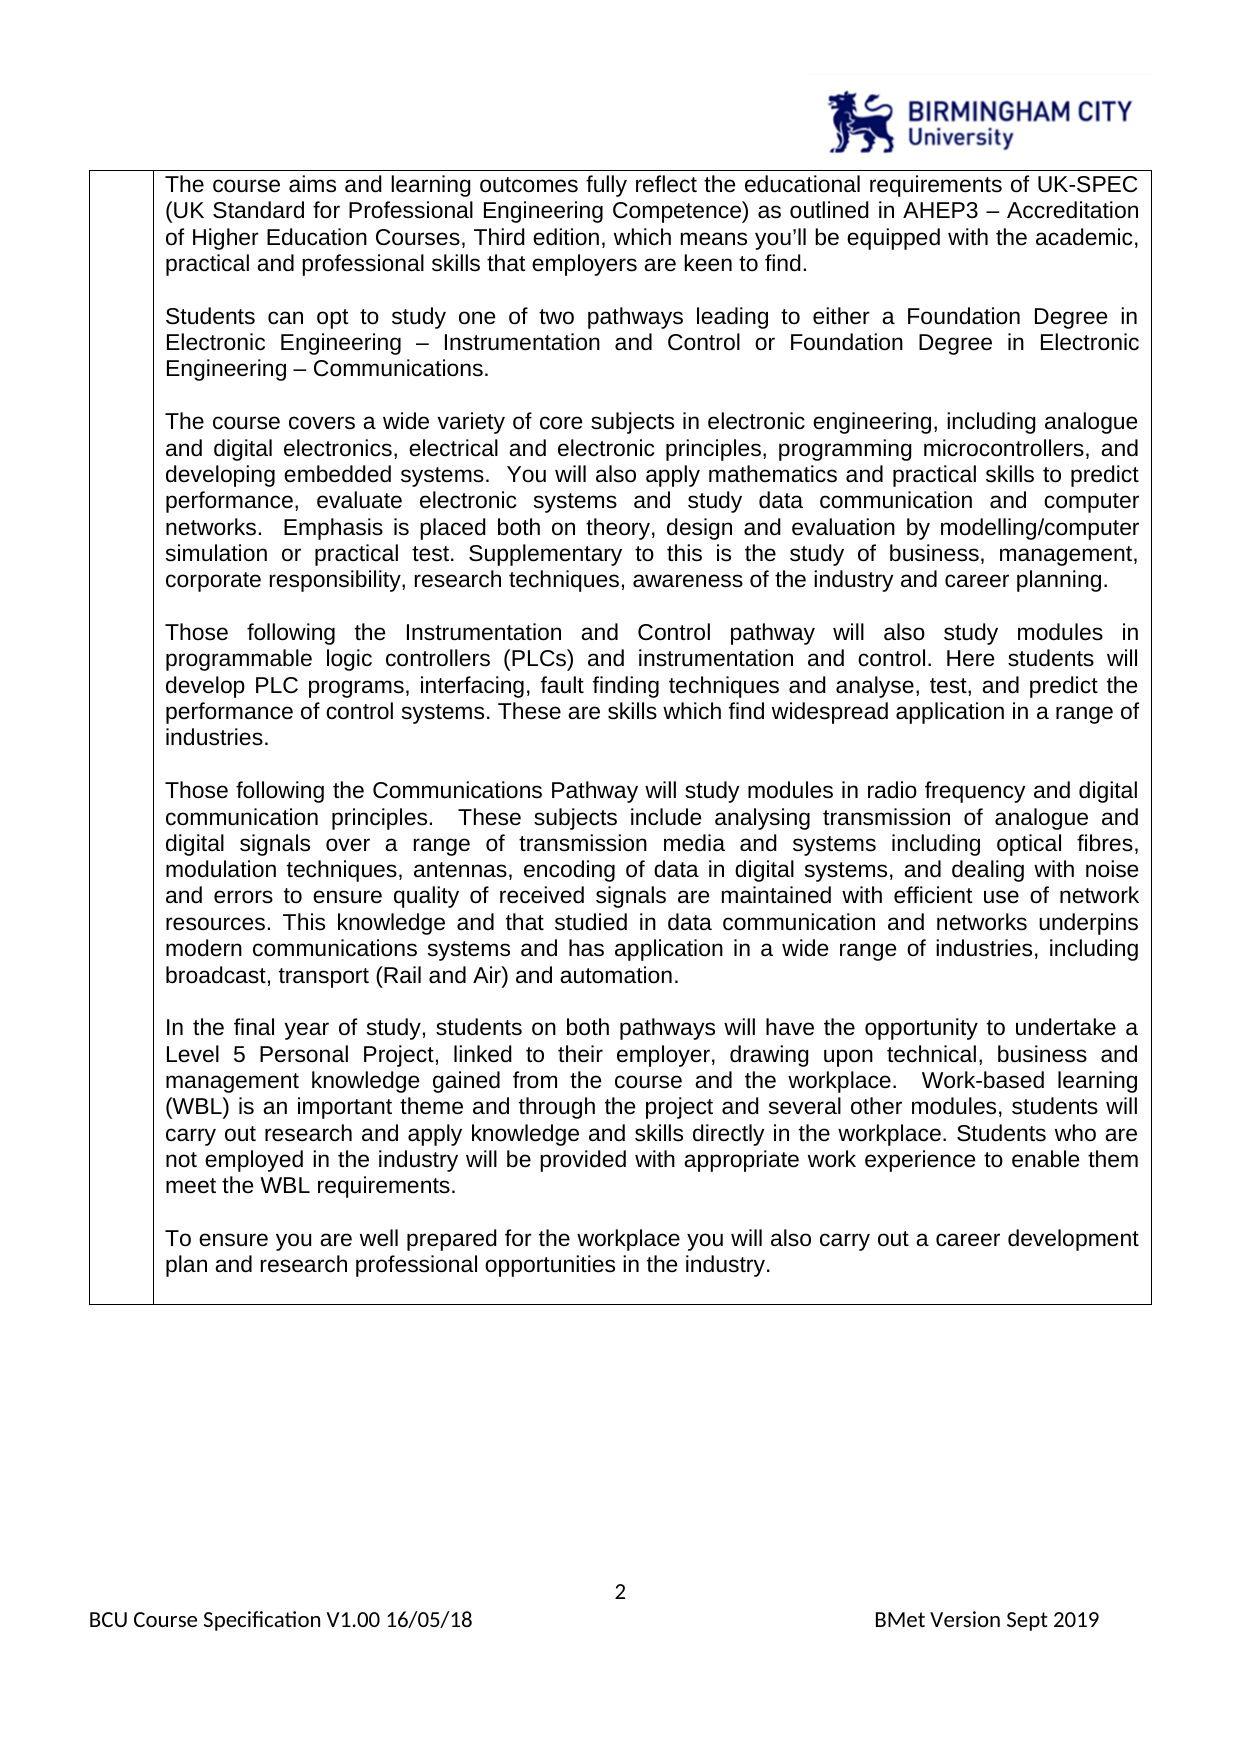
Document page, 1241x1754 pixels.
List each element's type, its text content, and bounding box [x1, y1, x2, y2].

table_cell [90, 171, 153, 1304]
picture [807, 73, 1152, 170]
